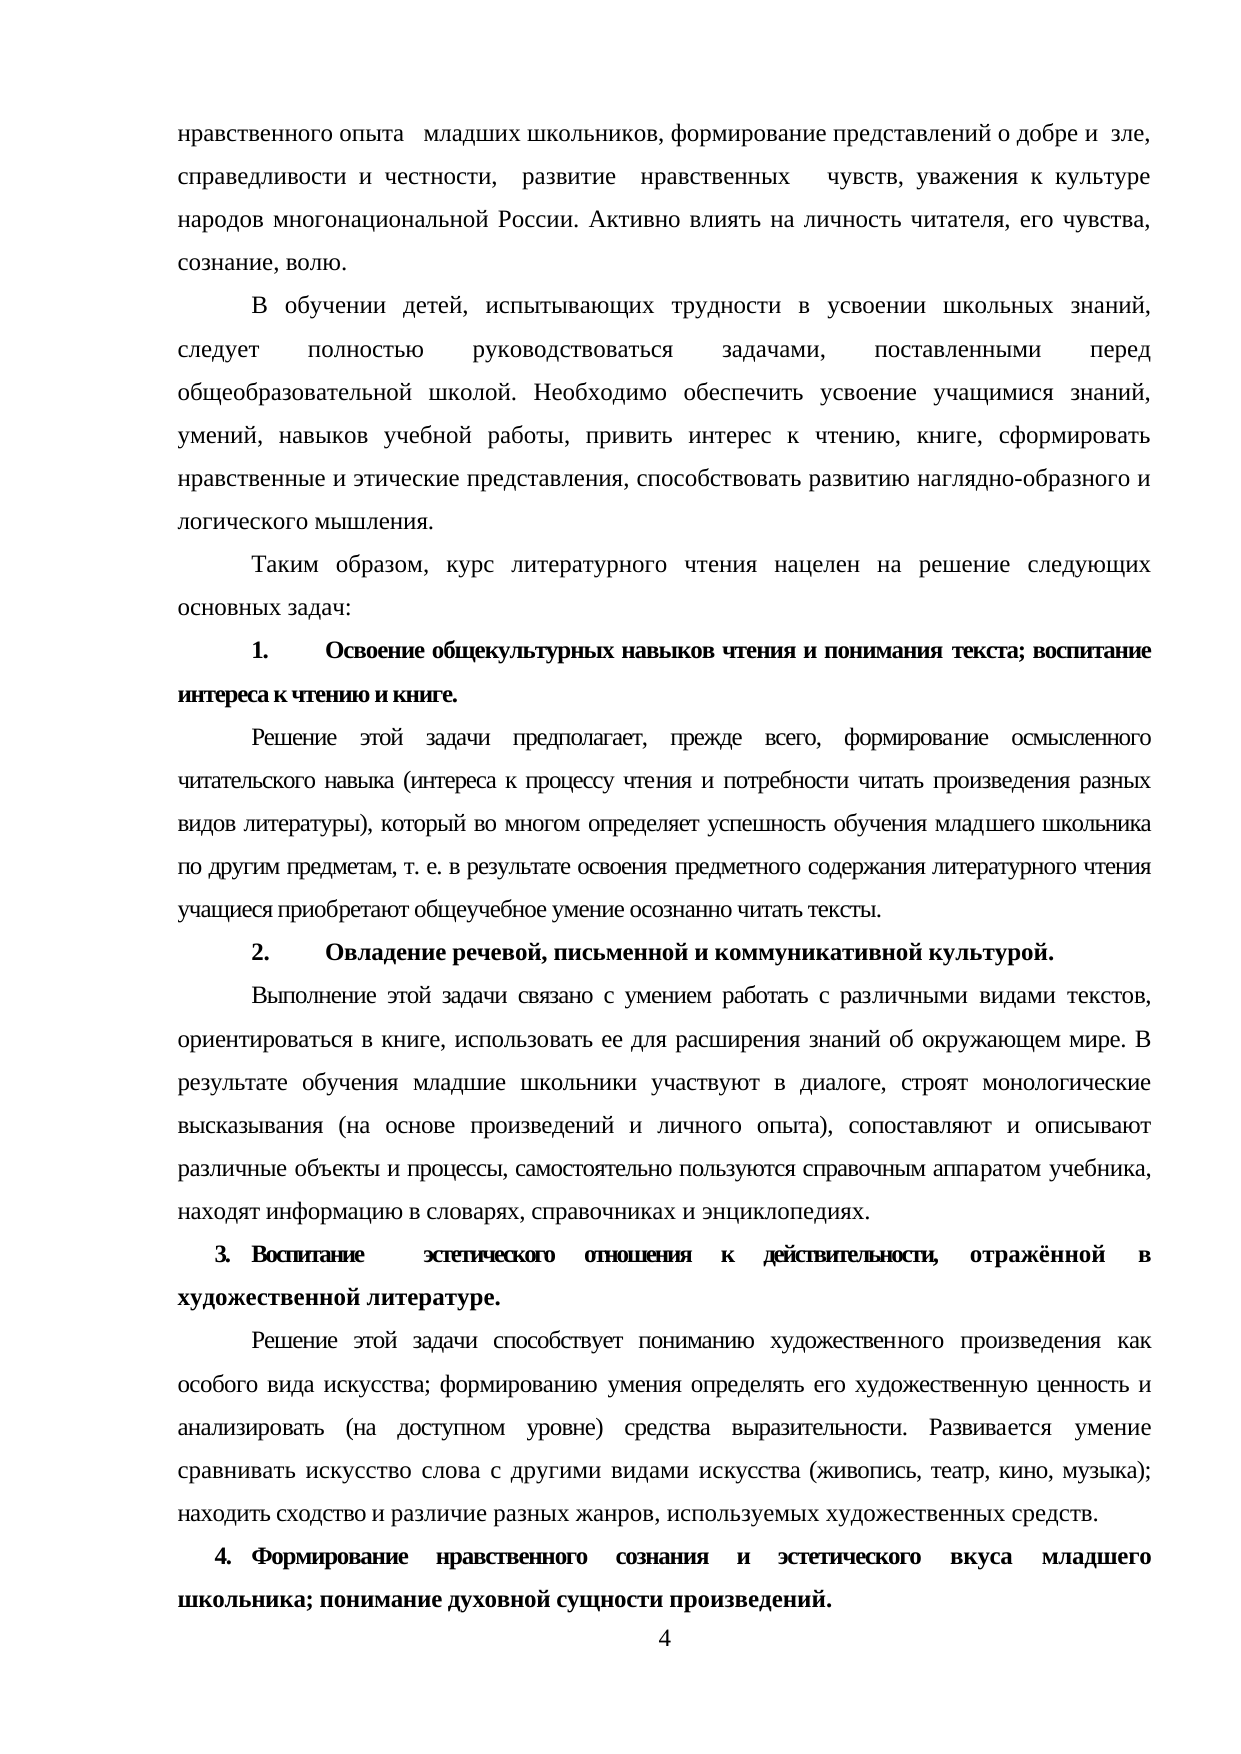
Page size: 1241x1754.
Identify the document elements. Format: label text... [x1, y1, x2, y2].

text Выполнение этой задачи связано с умением работать с различными видами текстов, ориентироваться в книге, использовать ее для расширения знаний об окружающем мире. В результате обучения младшие школьники участвуют в диалоге, строят монологические высказывания (на основе произведений и личного опыта), сопоставляют и описывают различные объекты и процессы, самостоятельно пользуются справочным аппаратом учебника, находят информацию в словарях, справочниках и энциклопедиях. [177, 981, 1152, 1225]
list Овладение речевой, письменной и коммуникативной культурой. [177, 937, 1152, 966]
text Решение этой задачи предполагает, прежде всего, формирование осмысленного читательского навыка (интереса к процессу чтения и потребности читать произведения разных видов литературы), который во многом определяет успешность обучения младшего школьника по другим предметам, т. е. в результате освоения предметного содержания литературного чтения учащиеся приобретают общеучебное умение осознанно читать тексты. [177, 722, 1152, 923]
list Формирование нравственного сознания и эстетического вкуса младшего школьника; понимание духовной сущности произведений. [177, 1541, 1152, 1613]
text В обучении детей, испытывающих трудности в усвоении школьных знаний, следует полностью руководствоваться задачами, поставленными перед общеобразовательной школой. Необходимо обеспечить усвоение учащимися знаний, умений, навыков учебной работы, привить интерес к чтению, книге, сформировать нравственные и этические представления, способствовать развитию наглядно-образного и логического мышления. [177, 291, 1152, 535]
text Таким образом, курс литературного чтения нацелен на решение следующих основных задач: [177, 549, 1152, 621]
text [177, 118, 1152, 276]
list Воспитание эстетического отношения к действительности, отражённой в художественной литературе. [177, 1239, 1152, 1311]
text Решение этой задачи способствует пониманию художественного произведения как особого вида искусства; формированию умения определять его художественную ценность и анализировать (на доступном уровне) средства выразительности. Развивается умение сравнивать искусство слова с другими видами искусства (живопись, театр, кино, музыка); находить сходство и различие разных жанров, используемых художественных средств. [177, 1326, 1152, 1527]
list Освоение общекультурных навыков чтения и понимания текста; воспитание интереса к чтению и книге. [177, 636, 1152, 707]
